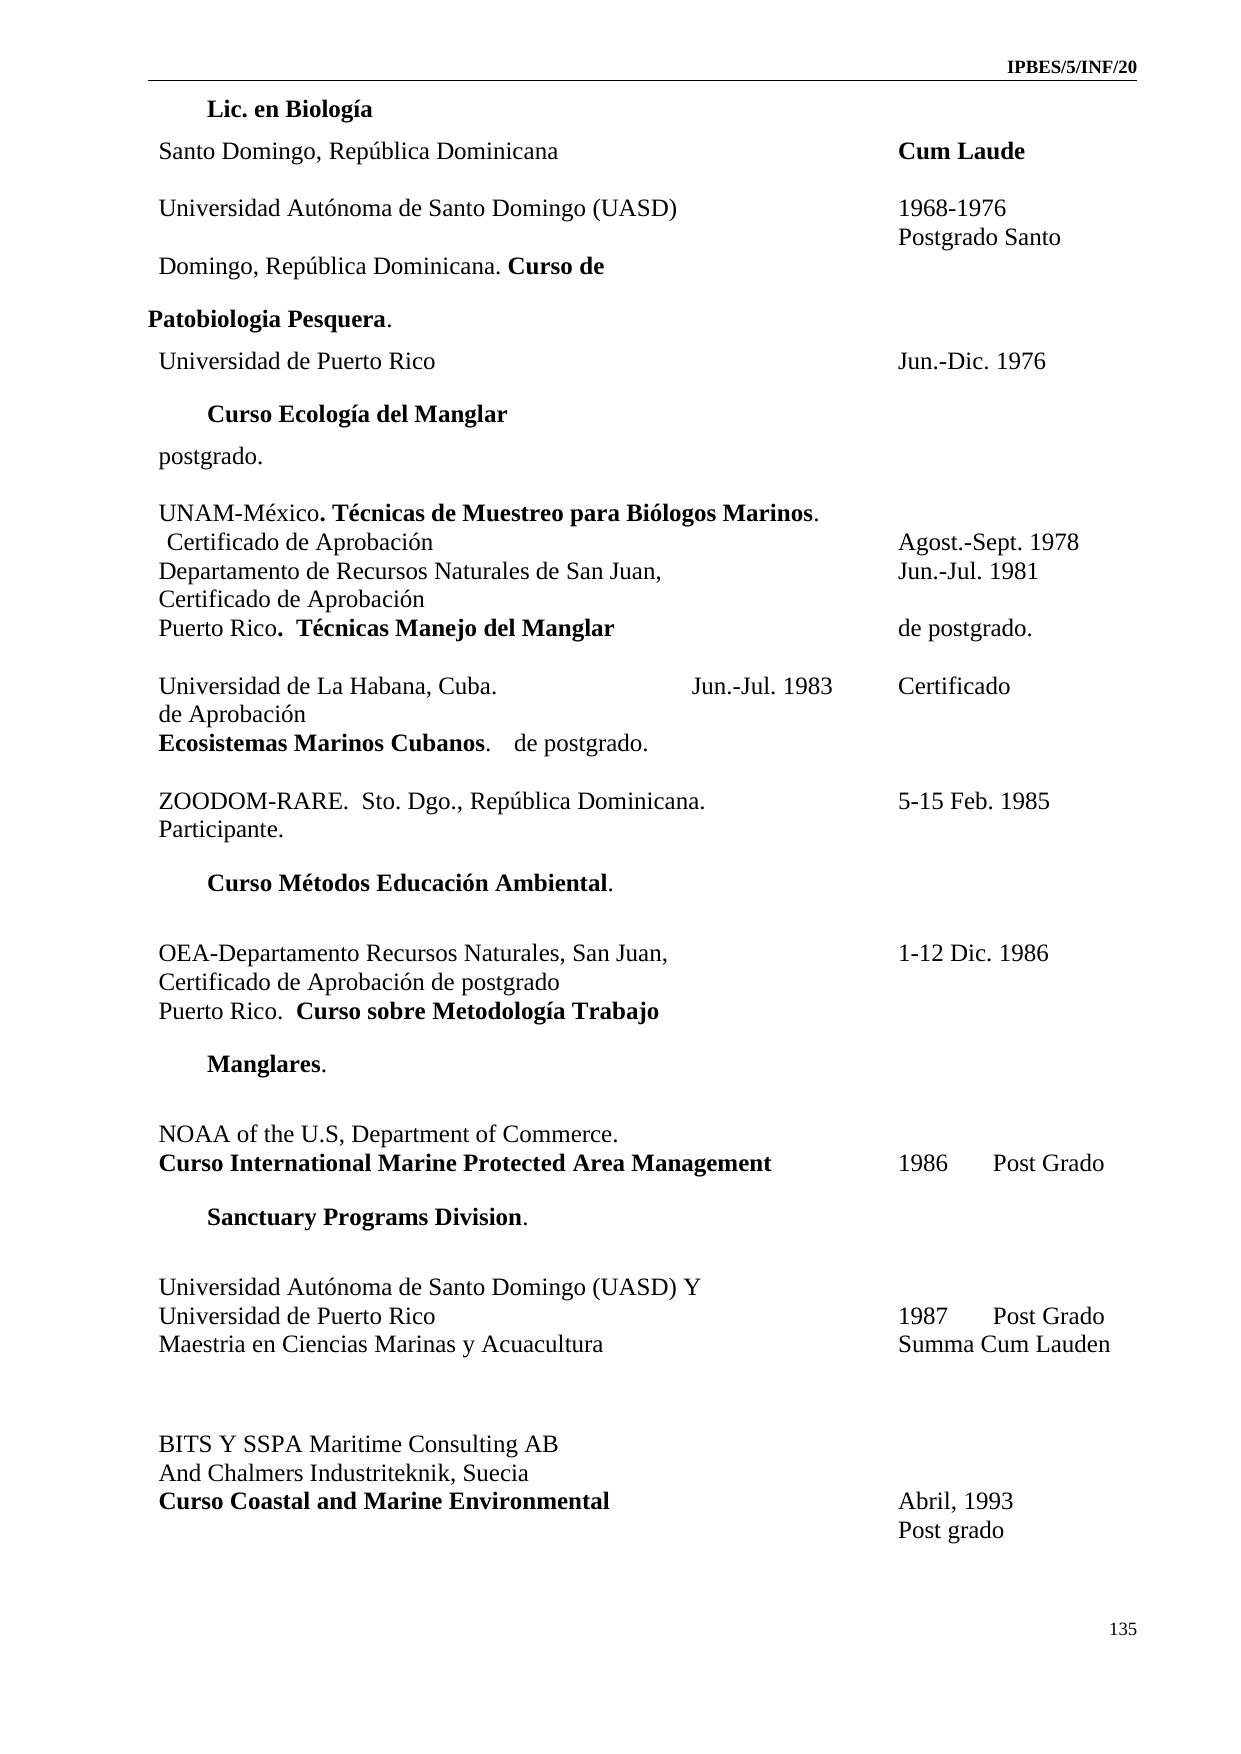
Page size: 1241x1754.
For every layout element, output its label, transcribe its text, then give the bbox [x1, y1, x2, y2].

text NOAA of the U.S, Department of Commerce. [158, 1119, 1050, 1148]
subtitle Sanctuary Programs Division. [207, 1202, 1137, 1231]
text Universidad de Puerto Rico 1987 Post Grado [158, 1301, 1126, 1329]
text Ecosistemas Marinos Cubanos. de postgrado. [158, 728, 1050, 757]
text Universidad Autónoma de Santo Domingo (UASD) Y [158, 1272, 1050, 1301]
text Universidad Autónoma de Santo Domingo (UASD) 1968-1976 Postgrado Santo Domingo, República Dominicana. Curso de [158, 193, 1116, 279]
subtitle Manglares. [207, 1049, 1137, 1078]
text UNAM-México. Técnicas de Muestreo para Biólogos Marinos. [158, 498, 1050, 527]
text postgrado. [158, 441, 1050, 469]
subtitle Patobiologia Pesquera. [148, 304, 1126, 333]
text Curso Coastal and Marine Environmental Abril, 1993 Post grado [158, 1486, 1126, 1544]
subtitle Curso Métodos Educación Ambiental. [207, 868, 1137, 897]
text ZOODOM-RARE. Sto. Dgo., República Dominicana. 5-15 Feb. 1985 Participante. [158, 786, 1126, 843]
text Curso International Marine Protected Area Management 1986 Post Grado [158, 1148, 1126, 1177]
text Universidad de Puerto Rico Jun.-Dic. 1976 [158, 346, 1126, 374]
text Universidad de La Habana, Cuba. Jun.-Jul. 1983 Certificado de Aprobación [158, 671, 1035, 728]
text Maestria en Ciencias Marinas y Acuacultura Summa Cum Lauden [158, 1329, 1126, 1358]
text Certificado de Aprobación Agost.-Sept. 1978 Departamento de Recursos Naturales de San Juan, Jun.-Jul. 1981 Certificado de Aprobación [158, 527, 1082, 613]
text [158, 136, 1126, 164]
subtitle Curso Ecología del Manglar [207, 399, 1137, 428]
text Puerto Rico. Curso sobre Metodología Trabajo [158, 996, 1126, 1024]
text Puerto Rico. Técnicas Manejo del Manglar de postgrado. [158, 613, 1050, 642]
subtitle Lic. en Biología [207, 94, 1126, 123]
text BITS Y SSPA Maritime Consulting AB And Chalmers Industriteknik, Suecia [158, 1429, 563, 1486]
text OEA-Departamento Recursos Naturales, San Juan, 1-12 Dic. 1986 Certificado de Aprobación de postgrado [158, 938, 1126, 996]
